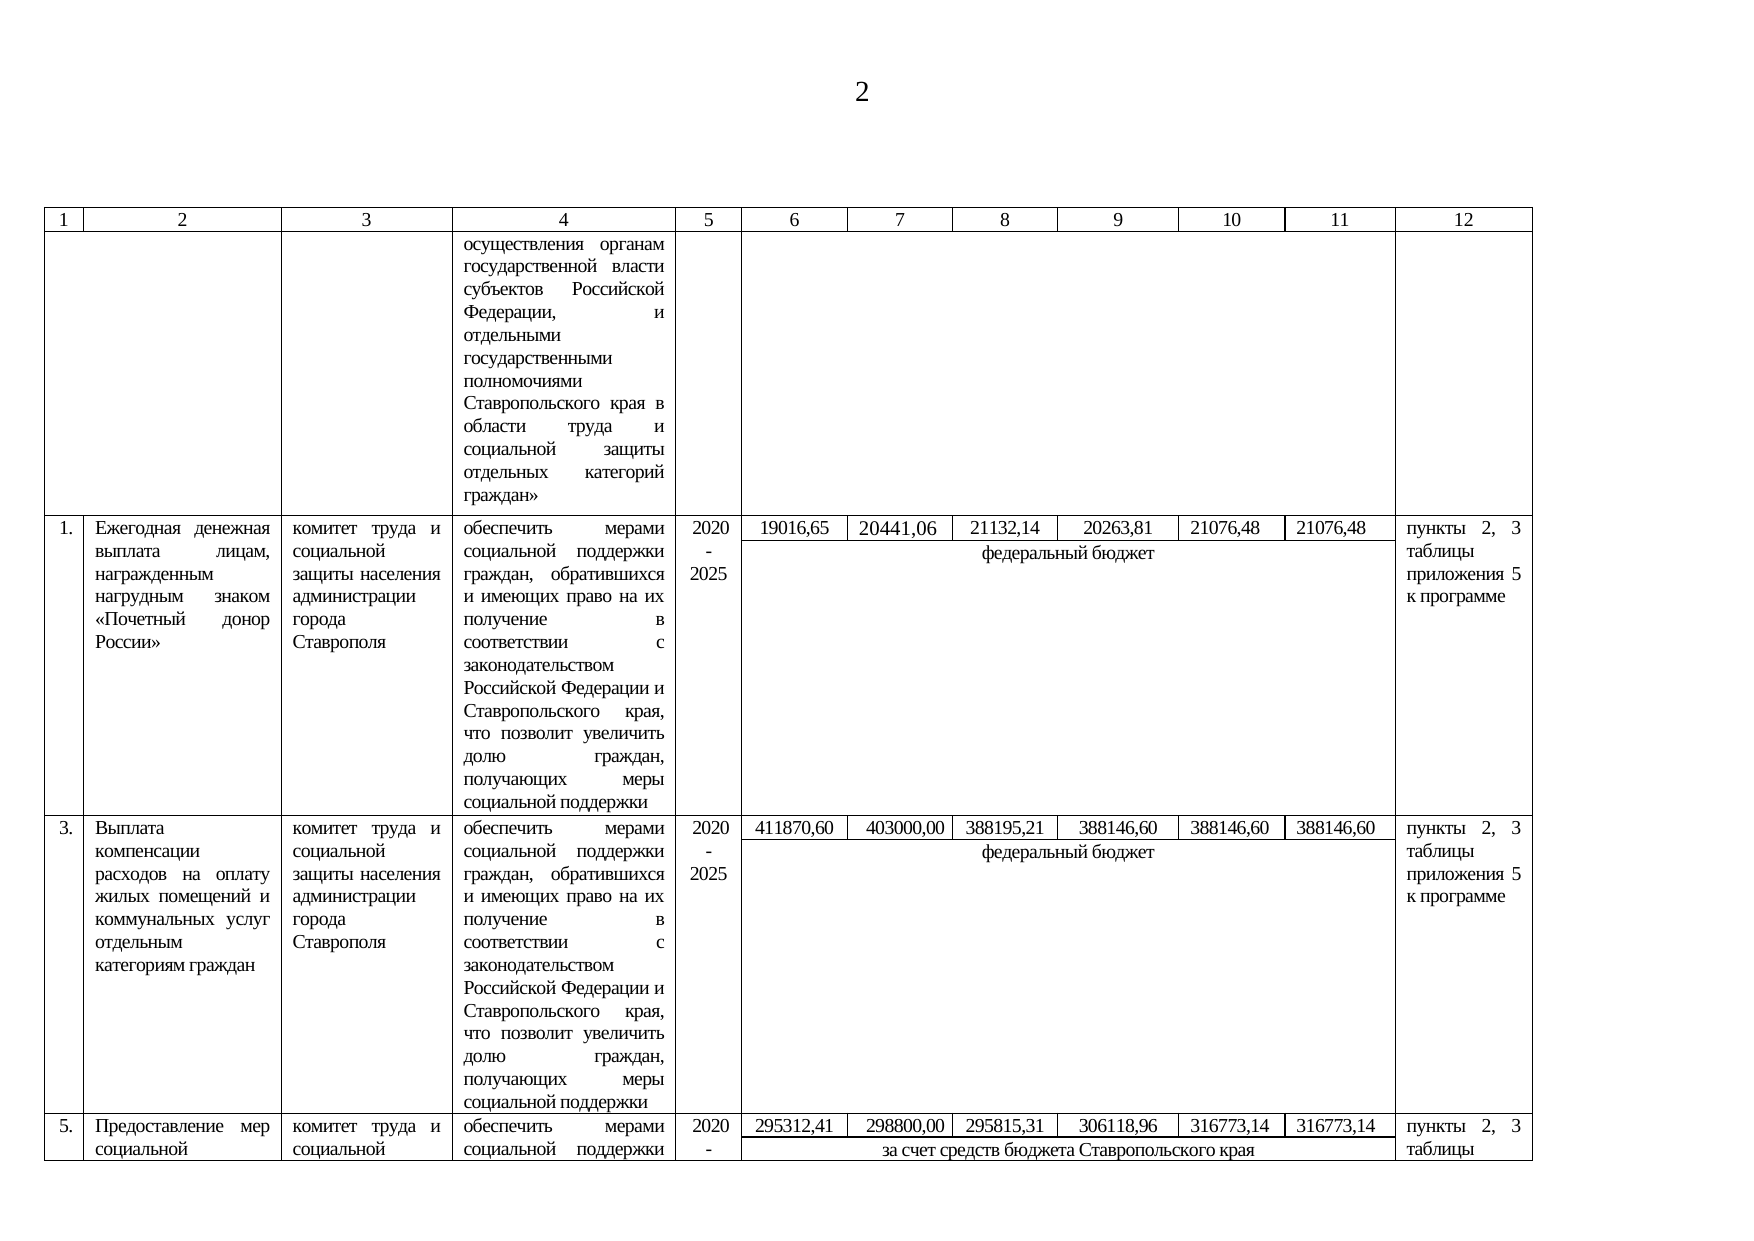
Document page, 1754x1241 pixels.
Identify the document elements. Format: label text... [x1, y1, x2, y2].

table_header 9 [1058, 208, 1178, 231]
table_cell 388195,21 [953, 816, 1057, 839]
table_cell 316773,14 [1286, 1114, 1395, 1136]
table_header 1 [45, 208, 83, 231]
table_cell Ежегодная денежная выплата лицам, награжденным нагрудным знаком «Почетный донор России» [84, 516, 281, 815]
table_header 12 [1396, 208, 1532, 231]
table_cell федеральный бюджет [742, 840, 1395, 1113]
table_cell 20441,06 [848, 516, 952, 540]
table_cell 295815,31 [953, 1114, 1057, 1136]
table_cell обеспечить мерами социальной поддержки граждан, обратившихся и имеющих право на их получение в соответствии с законодательством Российской Федерации и Ставропольского края, что позволит увеличить долю граждан, получающих меры социальной поддержки [453, 516, 675, 815]
table_cell пункты 2, 3 таблицы приложения 5 к программе [1396, 1114, 1532, 1160]
table_cell комитет труда и социальной защиты населения администрации города Ставрополя [282, 516, 452, 815]
table_cell 21076,48 [1179, 516, 1284, 540]
table_cell 388146,60 [1179, 816, 1284, 839]
table_cell федеральный бюджет [742, 541, 1395, 815]
table_cell 411870,60 [742, 816, 847, 839]
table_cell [742, 1138, 1395, 1160]
table_header 11 [1286, 208, 1395, 231]
table_cell комитет труда и социальной защиты населения администрации города Ставрополя [282, 816, 452, 1113]
table_cell Выплата компенсации расходов на оплату жилых помещений и коммунальных услуг отдельным категориям граждан [84, 816, 281, 1113]
table_cell комитет труда и социальной защиты населения администрации города Ставрополя [282, 1114, 452, 1160]
table_cell пункты 2, 3 таблицы приложения 5 к программе [1396, 516, 1532, 815]
table_cell [45, 516, 83, 815]
table_header 2 [84, 208, 281, 231]
table_cell 2020-2025 [676, 516, 741, 815]
table_cell 21132,14 [953, 516, 1057, 540]
table_cell 298800,00 [848, 1114, 952, 1136]
table_cell пункты 2, 3 таблицы приложения 5 к программе [1396, 816, 1532, 1113]
table_cell 2020-2025 [676, 1114, 741, 1160]
table_header 3 [282, 208, 452, 231]
table_header 5 [676, 208, 741, 231]
table_cell 306118,96 [1058, 1114, 1178, 1136]
table_cell 19016,65 [742, 516, 847, 540]
table_cell [45, 816, 83, 1113]
table_cell обеспечить мерами социальной поддержки граждан, обратившихся и имеющих право на их получение в соответствии с законодательством Российской Федерации и Ставропольского края, что позволит увеличить долю граждан, получающих меры социальной поддержки [453, 816, 675, 1113]
table_cell 2020-2025 [676, 816, 741, 1113]
table_cell [45, 1114, 83, 1160]
table_cell 316773,14 [1179, 1114, 1284, 1136]
table_cell 21076,48 [1286, 516, 1395, 540]
table_cell 388146,60 [1286, 816, 1395, 839]
table_cell 388146,60 [1058, 816, 1178, 839]
table_header 10 [1179, 208, 1284, 231]
table_header 6 [742, 208, 847, 231]
table_cell 295312,41 [742, 1114, 847, 1136]
table_header 4 [453, 208, 675, 231]
table_header 8 [953, 208, 1057, 231]
table_cell 20263,81 [1058, 516, 1178, 540]
table_cell Предоставление мер социальной поддержки ветеранам труда Ставропольского края и лицам, награжденным медалью «Герой труда Ставрополья» [84, 1114, 281, 1160]
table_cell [742, 232, 1395, 515]
table_cell 403000,00 [848, 816, 952, 839]
table_header 7 [848, 208, 952, 231]
